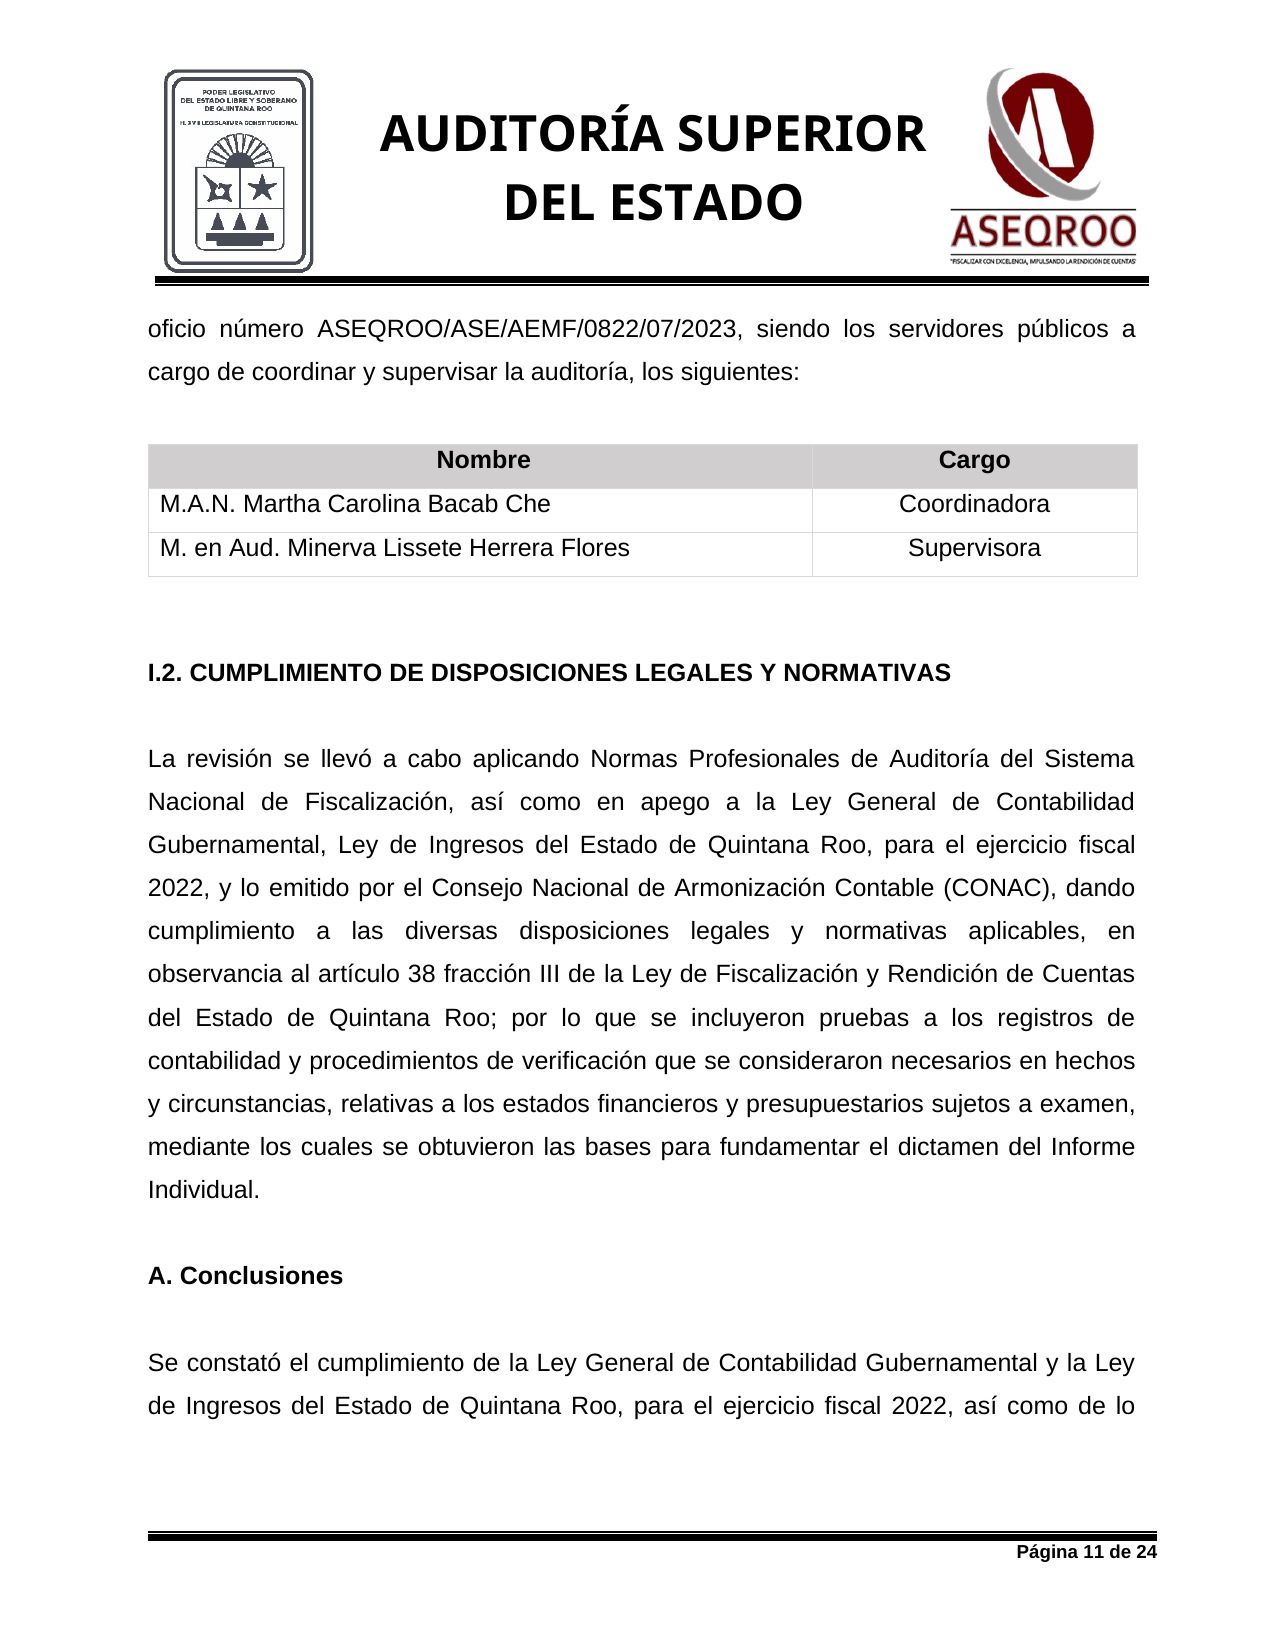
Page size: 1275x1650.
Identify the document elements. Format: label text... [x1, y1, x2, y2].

table_header Nombre [149, 445, 812, 488]
table_cell Supervisora [813, 533, 1137, 576]
table_cell M. en Aud. Minerva Lissete Herrera Flores [149, 533, 812, 576]
text I.2. CUMPLIMIENTO DE DISPOSICIONES LEGALES Y NORMATIVAS [148, 657, 1137, 686]
table_cell Coordinadora [813, 489, 1137, 532]
picture [162, 68, 314, 273]
text La revisión se llevó a cabo aplicando Normas Profesionales de Auditoría del Sistema Nacional de Fiscalización, así como en apego a la Ley General de Contabilidad Gubernamental, Ley de Ingresos del Estado de Quintana Roo, para el ejercicio fiscal 2022, y lo emitido por el Consejo Nacional de Armonización Contable (CONAC), dando cumplimiento a las diversas disposiciones legales y normativas aplicables, en observancia al artículo 38 fracción III de la Ley de Fiscalización y Rendición de Cuentas del Estado de Quintana Roo; por lo que se incluyeron pruebas a los registros de contabilidad y procedimientos de verificación que se consideraron necesarios en hechos y circunstancias, relativas a los estados financieros y presupuestarios sujetos a examen, mediante los cuales se obtuvieron las bases para fundamentar el dictamen del Informe Individual. [148, 744, 1137, 1204]
picture [950, 68, 1137, 265]
table_cell M.A.N. Martha Carolina Bacab Che [149, 489, 812, 532]
text A. Conclusiones [148, 1261, 1137, 1290]
table_header Cargo [813, 445, 1137, 488]
